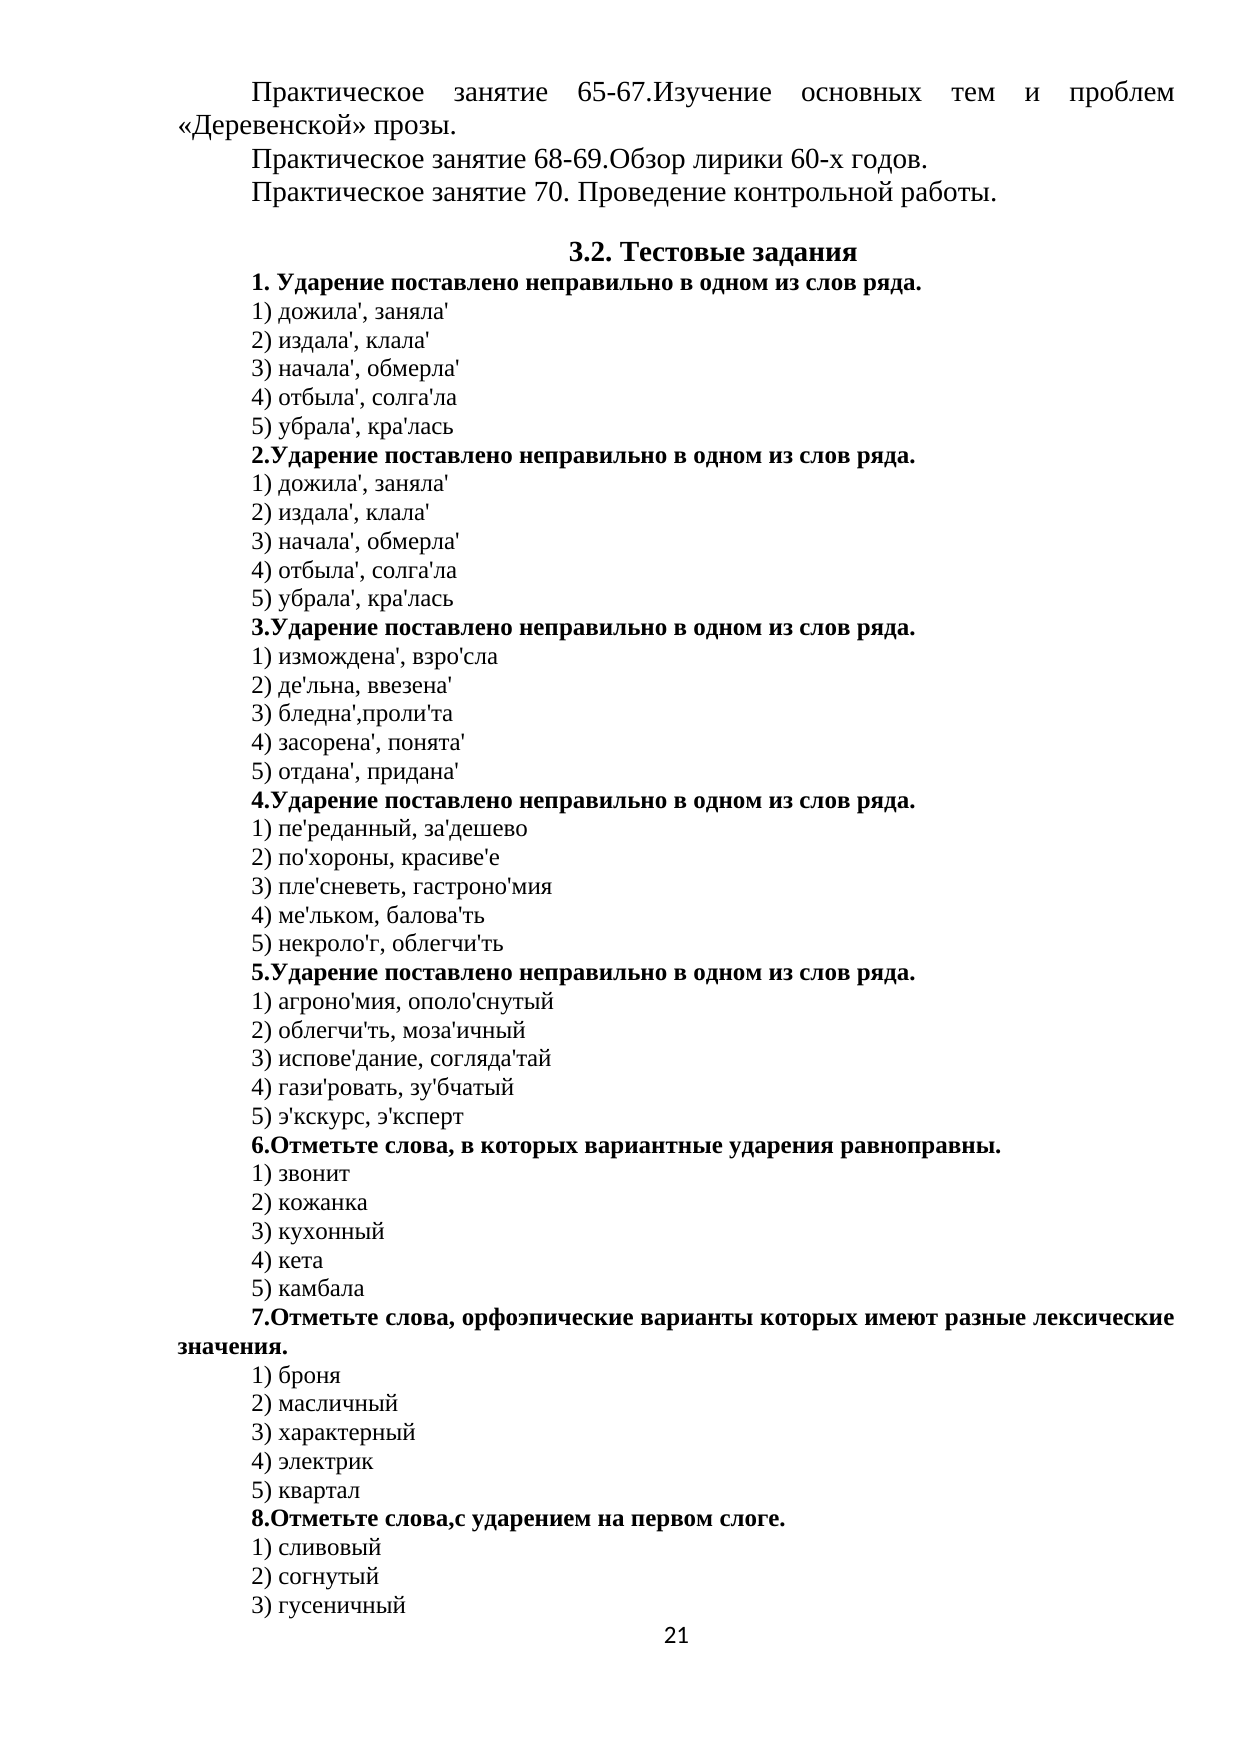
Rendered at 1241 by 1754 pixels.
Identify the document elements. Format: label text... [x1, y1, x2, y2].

text 4) кета [177, 1245, 1175, 1273]
text 3.Ударение поставлено неправильно в одном из слов ряда. [177, 612, 1175, 641]
text 5) убрала', кра'лась [177, 583, 1175, 612]
text 3) начала', обмерла' [177, 526, 1175, 555]
text 2) согнутый [177, 1561, 1175, 1590]
text 1) броня [177, 1360, 1175, 1388]
text 5) камбала [177, 1273, 1175, 1302]
text 3.2. Тестовые задания [177, 237, 1175, 267]
text Практическое занятие 70. Проведение контрольной работы. [177, 174, 1175, 208]
text 3) начала', обмерла' [177, 353, 1175, 382]
text 5) убрала', кра'лась [177, 411, 1175, 440]
text Практическое занятие 65-67.Изучение основных тем и проблем «Деревенской» прозы. [177, 74, 1175, 141]
text 4) засорена', понята' [177, 727, 1175, 756]
text 4) ме'льком, балова'ть [177, 900, 1175, 928]
text 2) масличный [177, 1388, 1175, 1417]
text 2.Ударение поставлено неправильно в одном из слов ряда. [177, 440, 1175, 468]
text 4) отбыла', солга'ла [177, 555, 1175, 583]
text 7.Отметьте слова, орфоэпические варианты которых имеют разные лексические значения. [177, 1302, 1175, 1360]
text 1) дожила', заняла' [177, 296, 1175, 325]
text 2) издала', клала' [177, 497, 1175, 526]
text 4) отбыла', солга'ла [177, 382, 1175, 411]
text 6.Отметьте слова, в которых вариантные ударения равноправны. [177, 1130, 1175, 1158]
text 1) пе'реданный, за'дешево [177, 813, 1175, 842]
text 5) э'кскурс, э'ксперт [177, 1101, 1175, 1130]
text 3) бледна',проли'та [177, 698, 1175, 727]
text 3) характерный [177, 1417, 1175, 1446]
text 5.Ударение поставлено неправильно в одном из слов ряда. [177, 957, 1175, 986]
text 1) измождена', взро'сла [177, 641, 1175, 670]
text 1) звонит [177, 1158, 1175, 1187]
text 4) гази'ровать, зу'бчатый [177, 1072, 1175, 1101]
text 3) пле'сневеть, гастроно'мия [177, 871, 1175, 900]
text 2) облегчи'ть, моза'ичный [177, 1015, 1175, 1043]
text 3) кухонный [177, 1216, 1175, 1245]
text 2) де'льна, ввезена' [177, 670, 1175, 698]
text 5) некроло'г, облегчи'ть [177, 928, 1175, 957]
text 1) дожила', заняла' [177, 468, 1175, 497]
text 4.Ударение поставлено неправильно в одном из слов ряда. [177, 785, 1175, 813]
text 2) издала', клала' [177, 325, 1175, 353]
text 1) агроно'мия, ополо'снутый [177, 986, 1175, 1015]
text 3) гусеничный [177, 1590, 1175, 1618]
text 5) отдана', придана' [177, 756, 1175, 785]
text 2) кожанка [177, 1187, 1175, 1216]
text 2) по'хороны, красиве'е [177, 842, 1175, 871]
text Практическое занятие 68-69.Обзор лирики 60-х годов. [177, 141, 1175, 174]
text 5) квартал [177, 1475, 1175, 1503]
text 1) сливовый [177, 1532, 1175, 1561]
text 4) электрик [177, 1446, 1175, 1475]
text 3) испове'дание, согляда'тай [177, 1043, 1175, 1072]
text 8.Отметьте слова,с ударением на первом слоге. [177, 1503, 1175, 1532]
text 1. Ударение поставлено неправильно в одном из слов ряда. [177, 267, 1175, 296]
